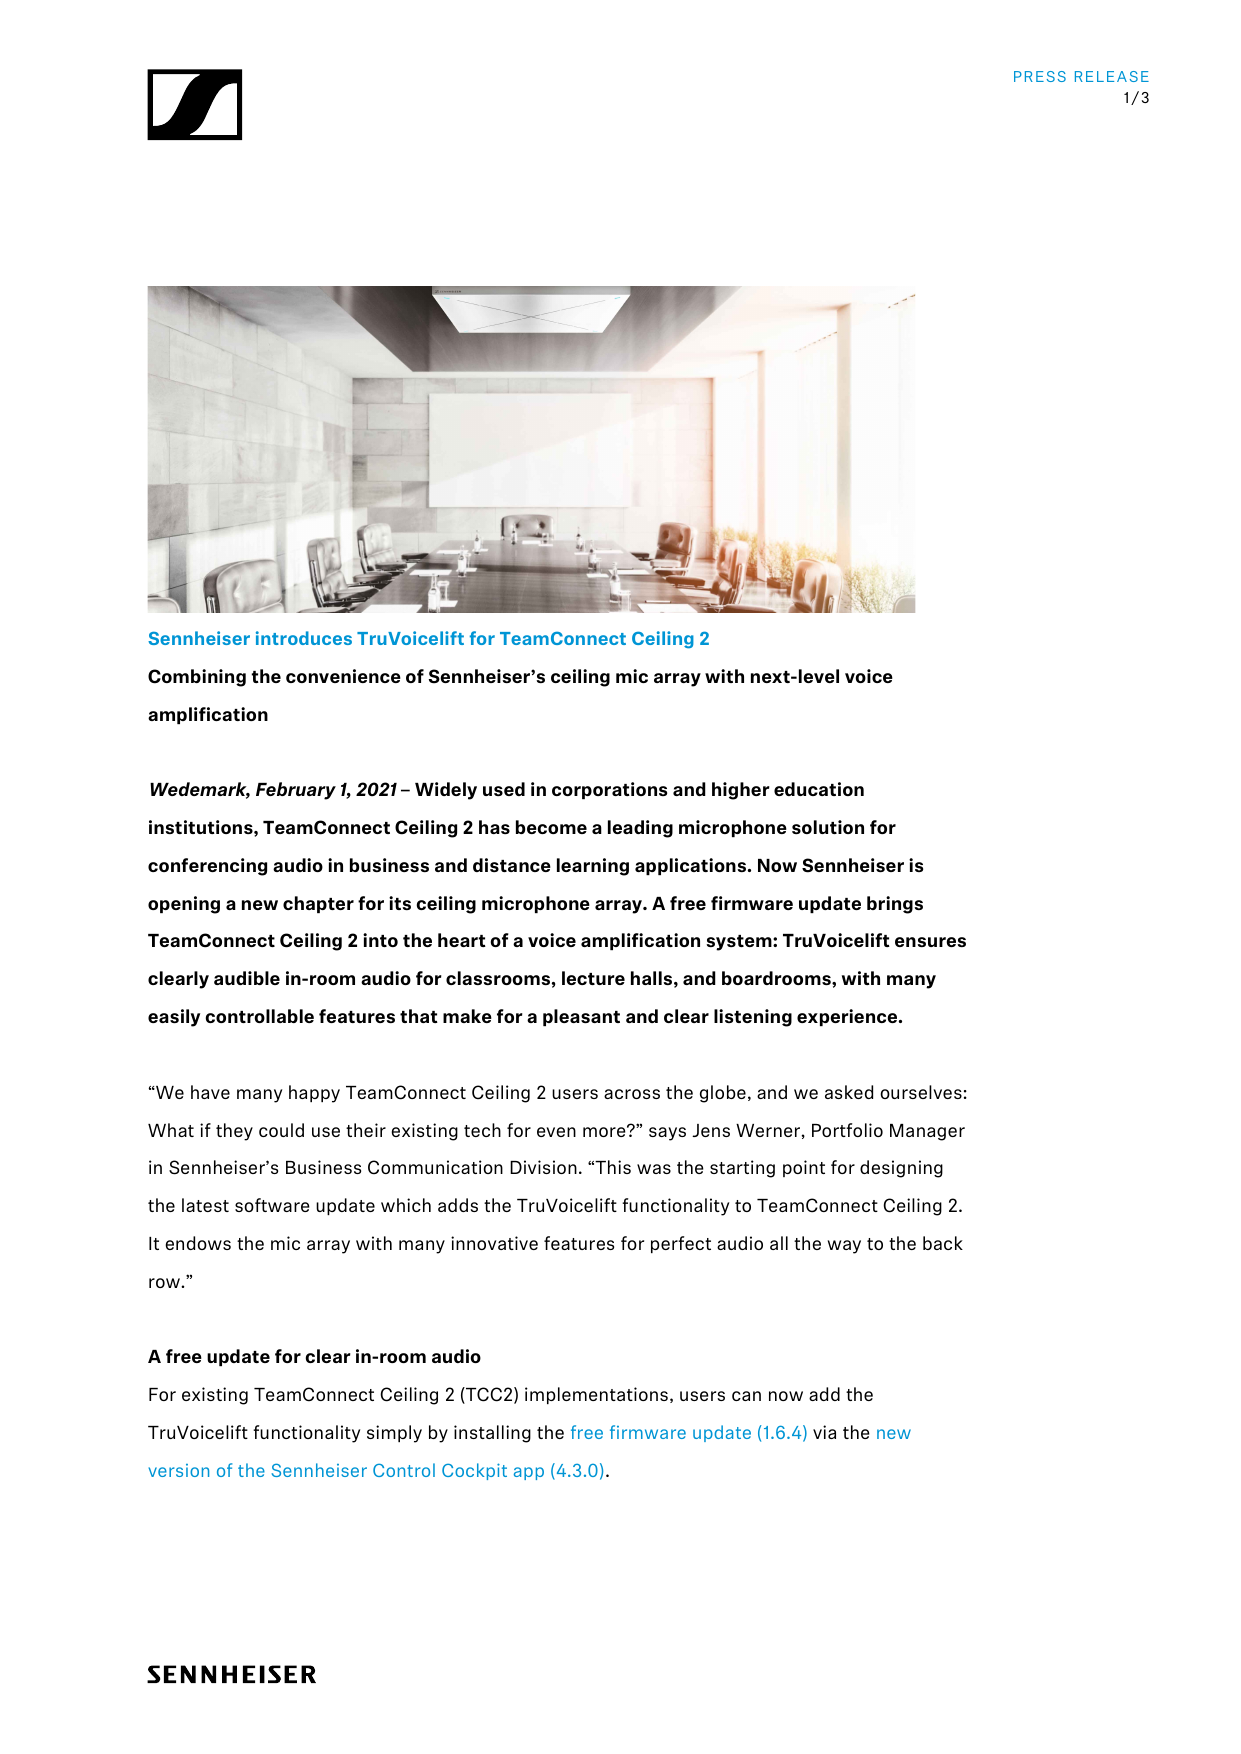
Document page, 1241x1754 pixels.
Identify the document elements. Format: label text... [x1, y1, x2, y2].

picture [147, 286, 916, 613]
text For existing TeamConnect Ceiling 2 (TCC2) implementations, users can now add the TruVoicelift functionality simply by installing the free firmware update (1.6.4) via the new version of the Sennheiser Control Cockpit app (4.3.0). [148, 1381, 968, 1482]
text A free update for clear in-room audio [148, 1343, 968, 1368]
text “We have many happy TeamConnect Ceiling 2 users across the globe, and we asked ourselves: What if they could use their existing tech for even more?” says Jens Werner, Portfolio Manager in Sennheiser’s Business Communication Division. “This was the starting point for designing the latest software update which adds the TruVoicelift functionality to TeamConnect Ceiling 2. It endows the mic array with many innovative features for perfect audio all the way to the back row.” [148, 1079, 968, 1293]
text Combining the convenience of Sennheiser’s ceiling mic array with next-level voice amplification [148, 663, 968, 726]
text Wedemark, February 1, 2021 – Widely used in corporations and higher education institutions, TeamConnect Ceiling 2 has become a leading microphone solution for conferencing audio in business and distance learning applications. Now Sennheiser is opening a new chapter for its ceiling microphone array. A free firmware update brings TeamConnect Ceiling 2 into the heart of a voice amplification system: TruVoicelift ensures clearly audible in-room audio for classrooms, lecture halls, and boardrooms, with many easily controllable features that make for a pleasant and clear listening experience. [148, 776, 968, 1028]
